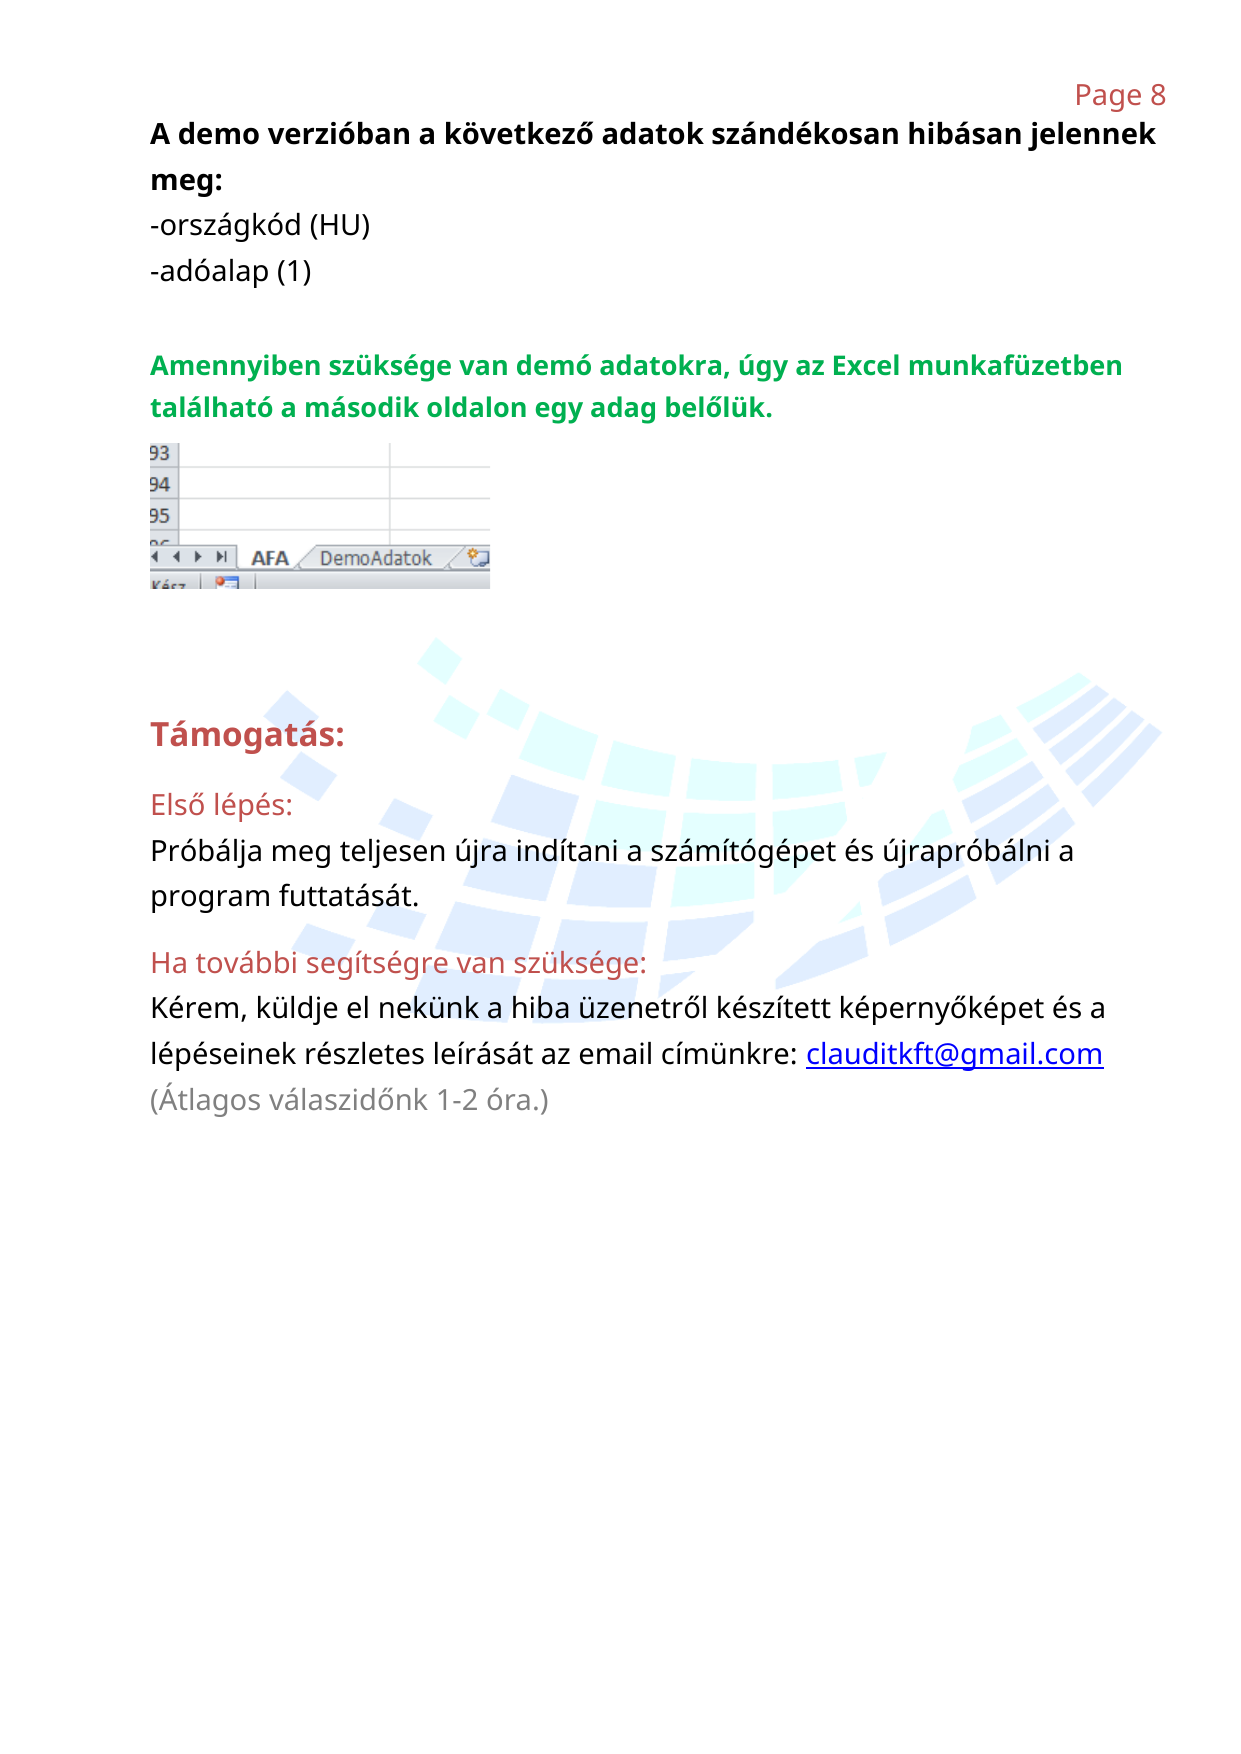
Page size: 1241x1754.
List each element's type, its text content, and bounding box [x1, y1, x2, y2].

subtitle Első lépés: [150, 784, 1167, 824]
subtitle Támogatás: [150, 711, 1167, 757]
subtitle Ha további segítségre van szüksége: [150, 942, 1167, 982]
text Kérem, küldje el nekünk a hiba üzenetről készített képernyőképet és a lépéseinek részletes leírását az email címünkre: clauditkft@gmail.com (Átlagos válaszidőnk 1-2 óra.) [150, 987, 1167, 1118]
subtitle Amennyiben szüksége van demó adatokra, úgy az Excel munkafüzetben található a második oldalon egy adag belőlük. [150, 346, 1167, 425]
text Próbálja meg teljesen újra indítani a számítógépet és újrapróbálni a program futtatását. [150, 830, 1167, 915]
text A demo verzióban a következő adatok szándékosan hibásan jelennek meg: -országkód (HU) -adóalap (1) [150, 113, 1167, 290]
picture [150, 443, 491, 589]
